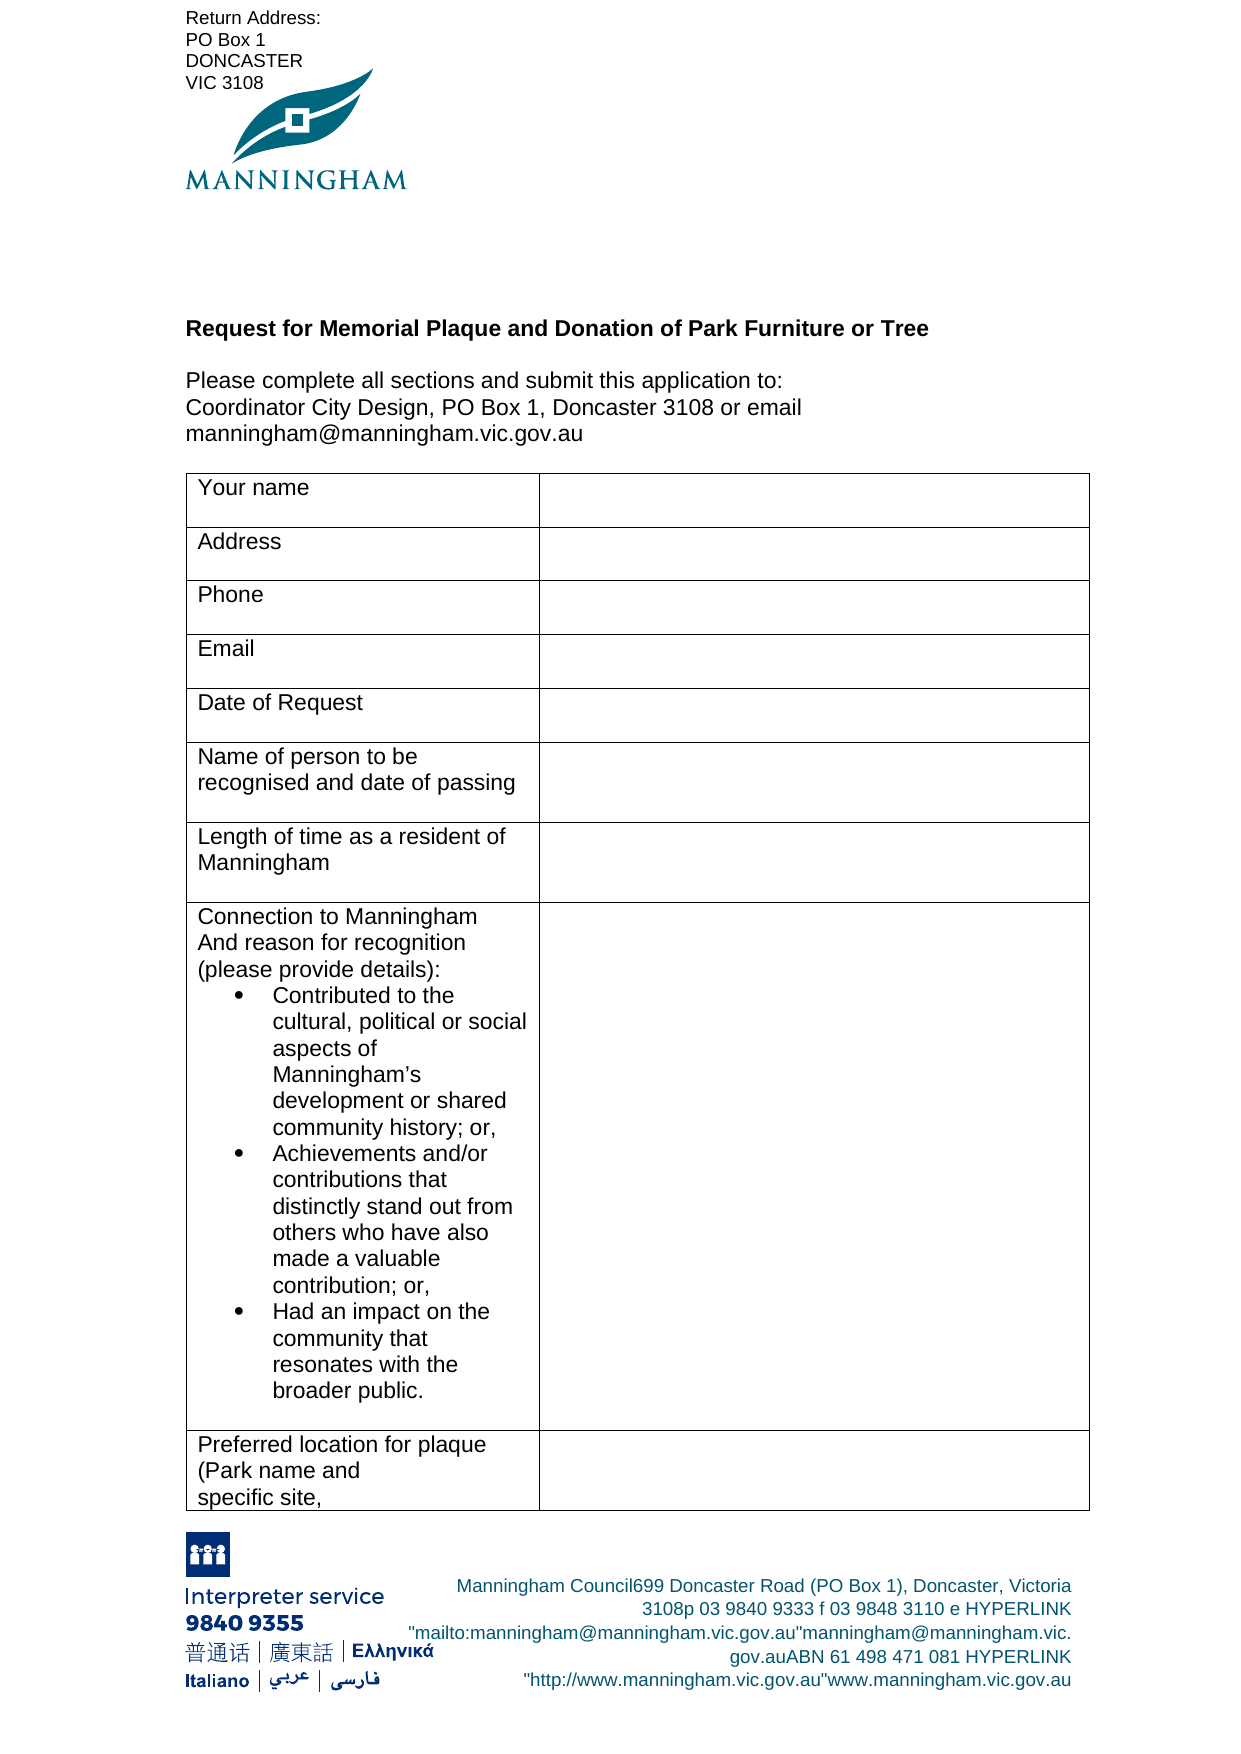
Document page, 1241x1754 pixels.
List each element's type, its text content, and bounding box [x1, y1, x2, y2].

table_cell [540, 581, 1089, 634]
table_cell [187, 1431, 539, 1510]
table_cell [540, 528, 1089, 580]
table_cell [540, 1431, 1089, 1510]
table_cell Connection to Manningham And reason for recognition (please provide details): Contributed to the cultural, political or social aspects of Manningham’s development or shared community history; or, Achievements and/or contributions that distinctly stand out from others who have also made a valuable contribution; or, Had an impact on the community that resonates with the broader public. [187, 903, 539, 1430]
text Please complete all sections and submit this application to: [185, 367, 1090, 394]
table_cell Length of time as a resident of Manningham [187, 823, 539, 902]
table_cell Address [187, 528, 539, 580]
table_cell [540, 903, 1089, 1430]
table_cell [540, 823, 1089, 902]
table_header Your name [187, 474, 539, 527]
text Coordinator City Design, PO Box 1, Doncaster 3108 or email manningham@manningham.vic.gov.au [185, 394, 1090, 446]
table_cell [540, 743, 1089, 822]
table_cell Name of person to be recognised and date of passing [187, 743, 539, 822]
table_header [540, 474, 1089, 527]
text Request for Memorial Plaque and Donation of Park Furniture or Tree [185, 315, 1090, 367]
table_cell Email [187, 635, 539, 688]
table_cell [540, 635, 1089, 688]
table_cell Date of Request [187, 689, 539, 742]
table_cell [540, 689, 1089, 742]
table_cell Phone [187, 581, 539, 634]
